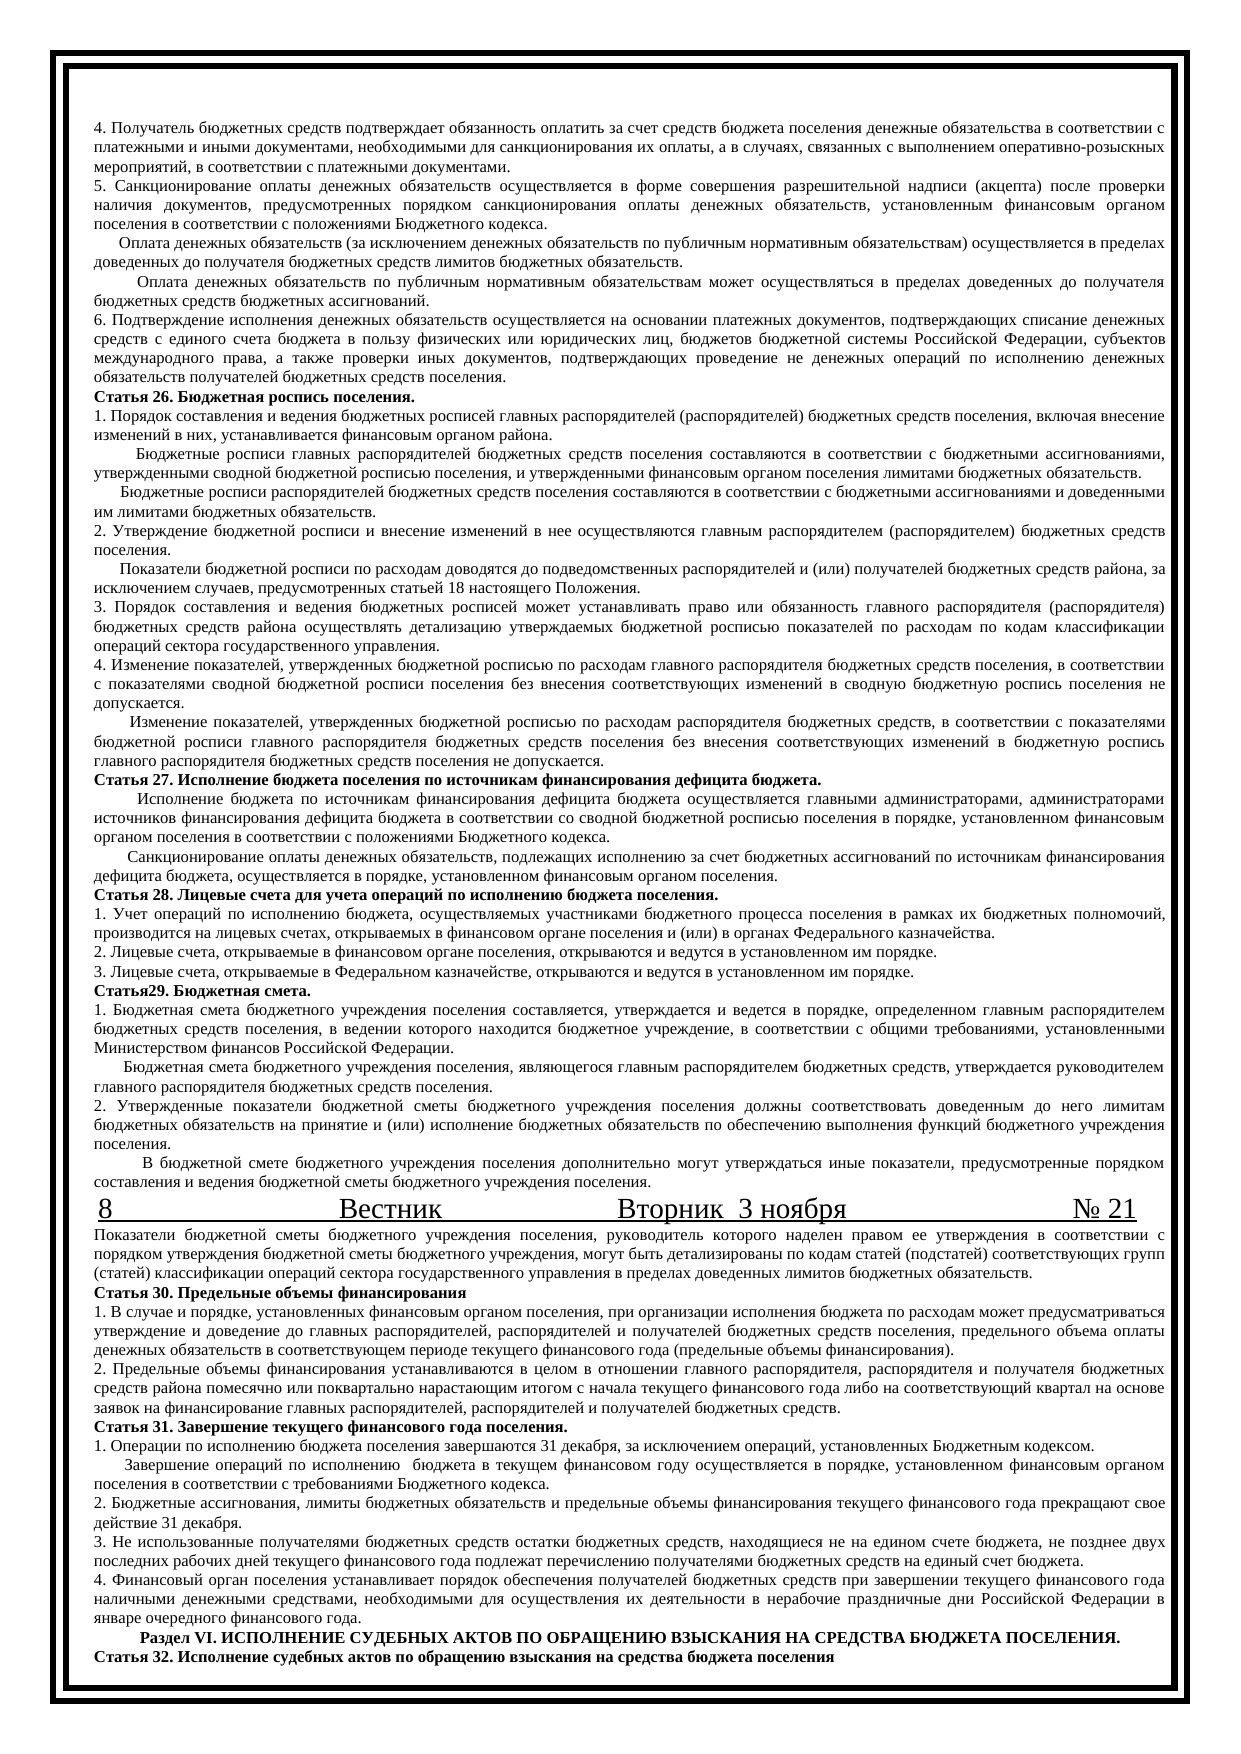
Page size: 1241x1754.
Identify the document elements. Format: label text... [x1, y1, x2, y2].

text 6. Подтверждение исполнения денежных обязательств осуществляется на основании платежных документов, подтверждающих списание денежных средств с единого счета бюджета в пользу физических или юридических лиц, бюджетов бюджетной системы Российской Федерации, субъектов международного права, а также проверки иных документов, подтверждающих проведение не денежных операций по исполнению денежных обязательств получателей бюджетных средств поселения. [94, 310, 1167, 386]
text Статья29. Бюджетная смета. [94, 981, 1167, 1000]
text 2. Лицевые счета, открываемые в финансовом органе поселения, открываются и ведутся в установленном им порядке. [94, 942, 1167, 961]
text 3. Порядок составления и ведения бюджетных росписей может устанавливать право или обязанность главного распорядителя (распорядителя) бюджетных средств района осуществлять детализацию утверждаемых бюджетной росписью показателей по расходам по кодам классификации операций сектора государственного управления. [94, 597, 1167, 655]
text 3. Лицевые счета, открываемые в Федеральном казначействе, открываются и ведутся в установленном им порядке. [94, 961, 1167, 981]
text 1. Операции по исполнению бюджета поселения завершаются 31 декабря, за исключением операций, установленных Бюджетным кодексом. [94, 1436, 1167, 1455]
text Изменение показателей, утвержденных бюджетной росписью по расходам распорядителя бюджетных средств, в соответствии с показателями бюджетной росписи главного распорядителя бюджетных средств поселения без внесения соответствующих изменений в бюджетную роспись главного распорядителя бюджетных средств поселения не допускается. [94, 712, 1167, 770]
text Статья 30. Предельные объемы финансирования [94, 1282, 1167, 1302]
text 3. Не использованные получателями бюджетных средств остатки бюджетных средств, находящиеся не на едином счете бюджета, не позднее двух последних рабочих дней текущего финансового года подлежат перечислению получателями бюджетных средств на единый счет бюджета. [94, 1532, 1167, 1570]
text 4. Финансовый орган поселения устанавливает порядок обеспечения получателей бюджетных средств при завершении текущего финансового года наличными денежными средствами, необходимыми для осуществления их деятельности в нерабочие праздничные дни Российской Федерации в январе очередного финансового года. [94, 1570, 1167, 1627]
text 2. Предельные объемы финансирования устанавливаются в целом в отношении главного распорядителя, распорядителя и получателя бюджетных средств района помесячно или поквартально нарастающим итогом с начала текущего финансового года либо на соответствующий квартал на основе заявок на финансирование главных распорядителей, распорядителей и получателей бюджетных средств. [94, 1359, 1167, 1417]
text 1. Учет операций по исполнению бюджета, осуществляемых участниками бюджетного процесса поселения в рамках их бюджетных полномочий, производится на лицевых счетах, открываемых в финансовом органе поселения и (или) в органах Федерального казначейства. [94, 904, 1167, 942]
text 1. Бюджетная смета бюджетного учреждения поселения составляется, утверждается и ведется в порядке, определенном главным распорядителем бюджетных средств поселения, в ведении которого находится бюджетное учреждение, в соответствии с общими требованиями, установленными Министерством финансов Российской Федерации. [94, 1000, 1167, 1057]
text Санкционирование оплаты денежных обязательств, подлежащих исполнению за счет бюджетных ассигнований по источникам финансирования дефицита бюджета, осуществляется в порядке, установленном финансовым органом поселения. [94, 846, 1167, 885]
text Оплата денежных обязательств по публичным нормативным обязательствам может осуществляться в пределах доведенных до получателя бюджетных средств бюджетных ассигнований. [94, 271, 1167, 310]
text Статья 26. Бюджетная роспись поселения. [94, 386, 1167, 406]
text 2. Утверждение бюджетной росписи и внесение изменений в нее осуществляются главным распорядителем (распорядителем) бюджетных средств поселения. [94, 521, 1167, 559]
text Показатели бюджетной росписи по расходам доводятся до подведомственных распорядителей и (или) получателей бюджетных средств района, за исключением случаев, предусмотренных статьей 18 настоящего Положения. [94, 559, 1167, 597]
text 1. В случае и порядке, установленных финансовым органом поселения, при организации исполнения бюджета по расходам может предусматриваться утверждение и доведение до главных распорядителей, распорядителей и получателей бюджетных средств поселения, предельного объема оплаты денежных обязательств в соответствующем периоде текущего финансового года (предельные объемы финансирования). [94, 1302, 1167, 1359]
text 4. Получатель бюджетных средств подтверждает обязанность оплатить за счет средств бюджета поселения денежные обязательства в соответствии с платежными и иными документами, необходимыми для санкционирования их оплаты, а в случаях, связанных с выполнением оперативно-розыскных мероприятий, в соответствии с платежными документами. [94, 118, 1167, 176]
text Статья 32. Исполнение судебных актов по обращению взыскания на средства бюджета поселения [94, 1647, 1167, 1666]
text В бюджетной смете бюджетного учреждения поселения дополнительно могут утверждаться иные показатели, предусмотренные порядком составления и ведения бюджетной сметы бюджетного учреждения поселения. [94, 1153, 1167, 1191]
text Оплата денежных обязательств (за исключением денежных обязательств по публичным нормативным обязательствам) осуществляется в пределах доведенных до получателя бюджетных средств лимитов бюджетных обязательств. [94, 233, 1167, 271]
text Статья 28. Лицевые счета для учета операций по исполнению бюджета поселения. [94, 885, 1167, 904]
text 8 Вестник Вторник 3 ноября № 21 [94, 1191, 1167, 1225]
text Бюджетная смета бюджетного учреждения поселения, являющегося главным распорядителем бюджетных средств, утверждается руководителем главного распорядителя бюджетных средств поселения. [94, 1057, 1167, 1096]
text Бюджетные росписи главных распорядителей бюджетных средств поселения составляются в соответствии с бюджетными ассигнованиями, утвержденными сводной бюджетной росписью поселения, и утвержденными финансовым органом поселения лимитами бюджетных обязательств. [94, 444, 1167, 482]
text 4. Изменение показателей, утвержденных бюджетной росписью по расходам главного распорядителя бюджетных средств поселения, в соответствии с показателями сводной бюджетной росписи поселения без внесения соответствующих изменений в сводную бюджетную роспись поселения не допускается. [94, 655, 1167, 712]
text Исполнение бюджета по источникам финансирования дефицита бюджета осуществляется главными администраторами, администраторами источников финансирования дефицита бюджета в соответствии со сводной бюджетной росписью поселения в порядке, установленном финансовым органом поселения в соответствии с положениями Бюджетного кодекса. [94, 789, 1167, 846]
text Завершение операций по исполнению бюджета в текущем финансовом году осуществляется в порядке, установленном финансовым органом поселения в соответствии с требованиями Бюджетного кодекса. [94, 1455, 1167, 1493]
text Статья 27. Исполнение бюджета поселения по источникам финансирования дефицита бюджета. [94, 770, 1167, 789]
text 1. Порядок составления и ведения бюджетных росписей главных распорядителей (распорядителей) бюджетных средств поселения, включая внесение изменений в них, устанавливается финансовым органом района. [94, 406, 1167, 444]
text Бюджетные росписи распорядителей бюджетных средств поселения составляются в соответствии с бюджетными ассигнованиями и доведенными им лимитами бюджетных обязательств. [94, 482, 1167, 521]
text Раздел VI. ИСПОЛНЕНИЕ СУДЕБНЫХ АКТОВ ПО ОБРАЩЕНИЮ ВЗЫСКАНИЯ НА СРЕДСТВА БЮДЖЕТА ПОСЕЛЕНИЯ. [94, 1627, 1167, 1647]
text 2. Утвержденные показатели бюджетной сметы бюджетного учреждения поселения должны соответствовать доведенным до него лимитам бюджетных обязательств на принятие и (или) исполнение бюджетных обязательств по обеспечению выполнения функций бюджетного учреждения поселения. [94, 1096, 1167, 1153]
text Статья 31. Завершение текущего финансового года поселения. [94, 1417, 1167, 1436]
text 5. Санкционирование оплаты денежных обязательств осуществляется в форме совершения разрешительной надписи (акцепта) после проверки наличия документов, предусмотренных порядком санкционирования оплаты денежных обязательств, установленным финансовым органом поселения в соответствии с положениями Бюджетного кодекса. [94, 176, 1167, 233]
text 2. Бюджетные ассигнования, лимиты бюджетных обязательств и предельные объемы финансирования текущего финансового года прекращают свое действие 31 декабря. [94, 1493, 1167, 1532]
text Показатели бюджетной сметы бюджетного учреждения поселения, руководитель которого наделен правом ее утверждения в соответствии с порядком утверждения бюджетной сметы бюджетного учреждения, могут быть детализированы по кодам статей (подстатей) соответствующих групп (статей) классификации операций сектора государственного управления в пределах доведенных лимитов бюджетных обязательств. [94, 1225, 1167, 1282]
